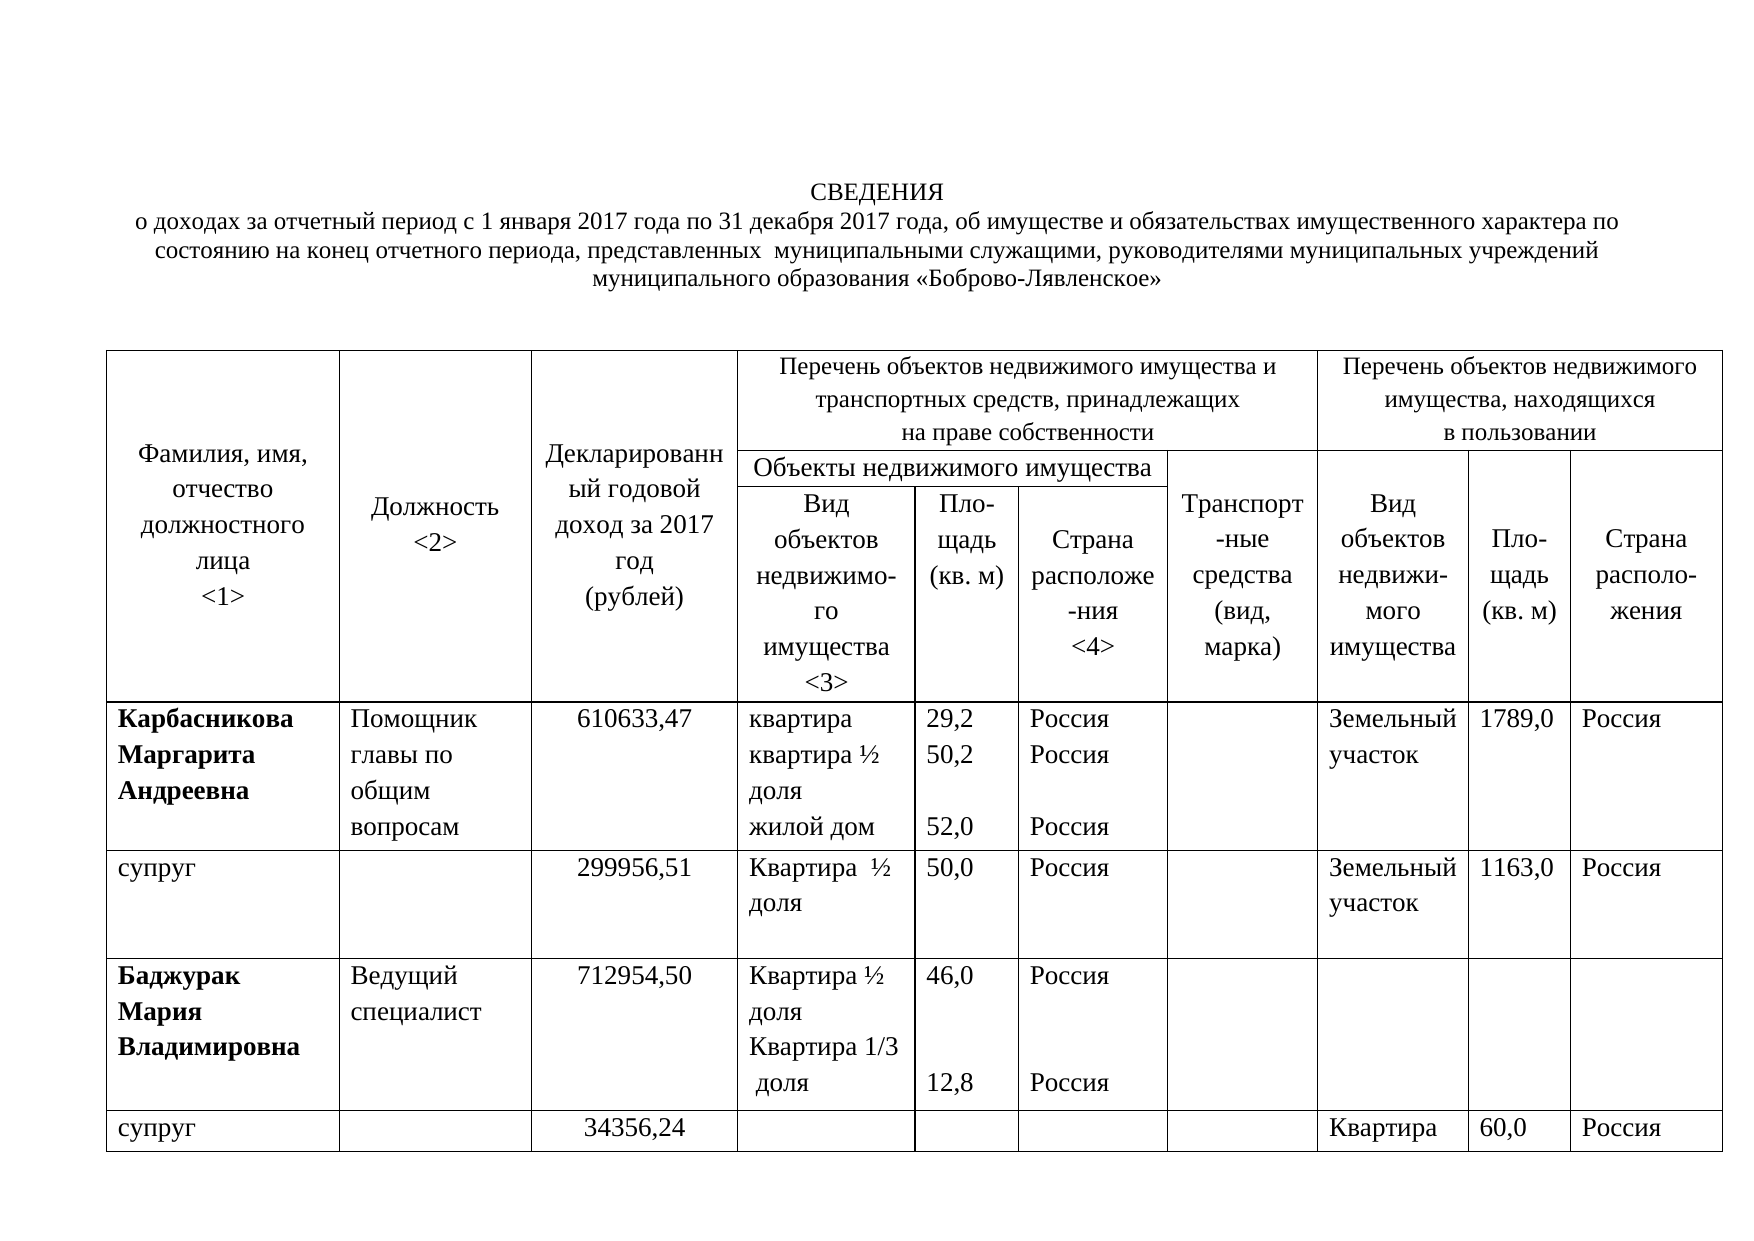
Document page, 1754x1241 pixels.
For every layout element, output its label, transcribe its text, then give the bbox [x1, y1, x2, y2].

table_cell Баджурак Мария Владимировна [107, 959, 339, 1109]
table_cell [340, 1111, 531, 1151]
table_cell Россия [1019, 851, 1167, 958]
table_cell 50,0 [916, 851, 1018, 958]
table_cell 712954,50 [532, 959, 737, 1109]
table_cell [738, 1111, 914, 1151]
table_cell Квартира ½ доля [738, 851, 914, 958]
table_cell 299956,51 [532, 851, 737, 958]
table_cell Страна расположе-ния <4> [1019, 487, 1167, 701]
table_cell Земельный участок [1318, 703, 1468, 850]
table_cell Страна располо-жения [1571, 451, 1722, 701]
table_cell [1019, 1111, 1167, 1151]
table_cell 1789,0 [1469, 703, 1570, 850]
table_cell [1168, 1111, 1317, 1151]
table_cell Карбасникова Маргарита Андреевна [107, 703, 339, 850]
table_cell квартира квартира ½ доля жилой дом [738, 703, 914, 850]
table_cell Объекты недвижимого имущества [738, 451, 1167, 486]
table_header Фамилия, имя, отчество должностного лица <1> [107, 351, 339, 701]
table_cell [1168, 703, 1317, 850]
table_cell 1163,0 [1469, 851, 1570, 958]
table_cell [1571, 959, 1722, 1109]
table_cell 29,2 50,2 52,0 [916, 703, 1018, 850]
table_cell Вид объектов недвижи-мого имущества [1318, 451, 1468, 701]
table_cell супруг [107, 851, 339, 958]
table_cell [1168, 959, 1317, 1109]
table_cell [1318, 959, 1468, 1109]
table_cell Россия [1571, 703, 1722, 850]
text СВЕДЕНИЯ [118, 177, 1636, 206]
table_cell [340, 851, 531, 958]
table_header Декларированный годовой доход за 2017 год (рублей) [532, 351, 737, 701]
table_cell Ведущий специалист [340, 959, 531, 1109]
table_cell Земельный участок [1318, 851, 1468, 958]
table_cell Россия [1571, 851, 1722, 958]
table_cell [1168, 851, 1317, 958]
table_cell супруг [107, 1111, 339, 1151]
table_cell Пло-щадь (кв. м) [1469, 451, 1570, 701]
table_cell Россия Россия Россия [1019, 703, 1167, 850]
table_cell 46,0 12,8 [916, 959, 1018, 1109]
table_cell 60,0 [1469, 1111, 1570, 1151]
table_cell Пло-щадь (кв. м) [916, 487, 1018, 701]
text о доходах за отчетный период с 1 января 2017 года по 31 декабря 2017 года, об имуществе и обязательствах имущественного характера по состоянию на конец отчетного периода, представленных муниципальными служащими, руководителями муниципальных учреждений муниципального образования «Боброво-Лявленское» [118, 206, 1636, 292]
table_cell Вид объектов недвижимо-го имущества <3> [738, 487, 914, 701]
table_header Перечень объектов недвижимого имущества, находящихся в пользовании [1318, 351, 1722, 450]
table_cell Россия [1571, 1111, 1722, 1151]
table_cell 34356,24 [532, 1111, 737, 1151]
table_cell Квартира [1318, 1111, 1468, 1151]
table_cell Квартира ½ доля Квартира 1/3 доля [738, 959, 914, 1109]
table_cell [1469, 959, 1570, 1109]
table_cell [916, 1111, 1018, 1151]
table_cell Россия Россия [1019, 959, 1167, 1109]
table_cell Транспорт-ные средства (вид, марка) [1168, 451, 1317, 701]
table_cell 610633,47 [532, 703, 737, 850]
table_header Должность <2> [340, 351, 531, 701]
table_header Перечень объектов недвижимого имущества и транспортных средств, принадлежащих на праве собственности [738, 351, 1317, 450]
table_cell Помощник главы по общим вопросам [340, 703, 531, 850]
